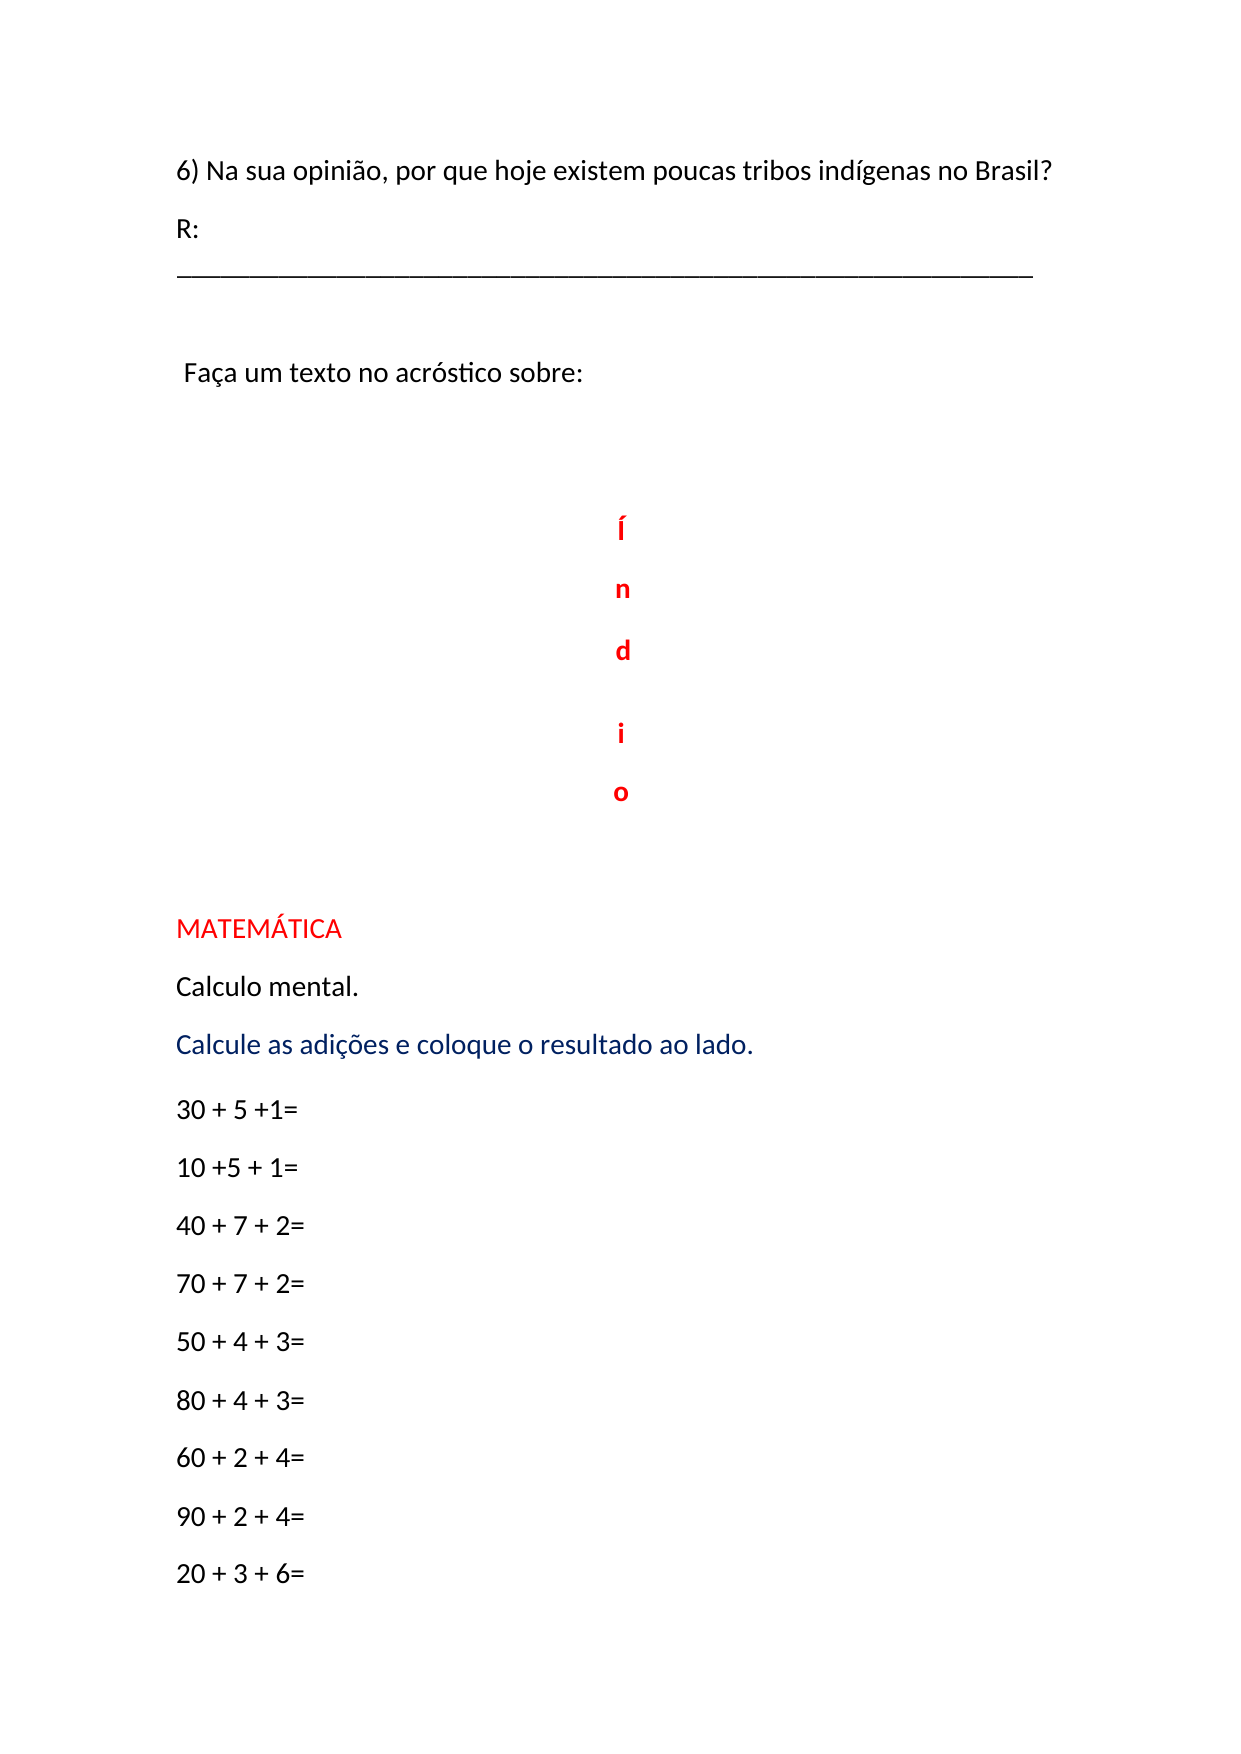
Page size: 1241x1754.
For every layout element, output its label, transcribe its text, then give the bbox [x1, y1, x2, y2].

text MATEMÁTICA [176, 910, 1064, 945]
text 70 + 7 + 2= [176, 1266, 1063, 1301]
text 60 + 2 + 4= [176, 1439, 1063, 1475]
text o [177, 773, 1065, 809]
text Í [177, 512, 1065, 548]
text 30 + 5 +1= [176, 1091, 1063, 1127]
text 50 + 4 + 3= [176, 1323, 1063, 1359]
text n d [608, 571, 637, 667]
text 40 + 7 + 2= [176, 1207, 1063, 1243]
text 6) Na sua opinião, por que hoje existem poucas tribos indígenas no Brasil? [176, 152, 1063, 187]
text 80 + 4 + 3= [176, 1382, 1063, 1417]
text Faça um texto no acróstico sobre: [177, 354, 1063, 390]
text i [177, 715, 1065, 751]
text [176, 210, 1063, 282]
text Calcule as adições e coloque o resultado ao lado. [176, 1026, 1065, 1062]
text 90 + 2 + 4= [176, 1498, 1063, 1533]
text Calculo mental. [176, 968, 1063, 1004]
text 10 +5 + 1= [176, 1149, 1063, 1185]
text 20 + 3 + 6= [176, 1556, 1063, 1591]
